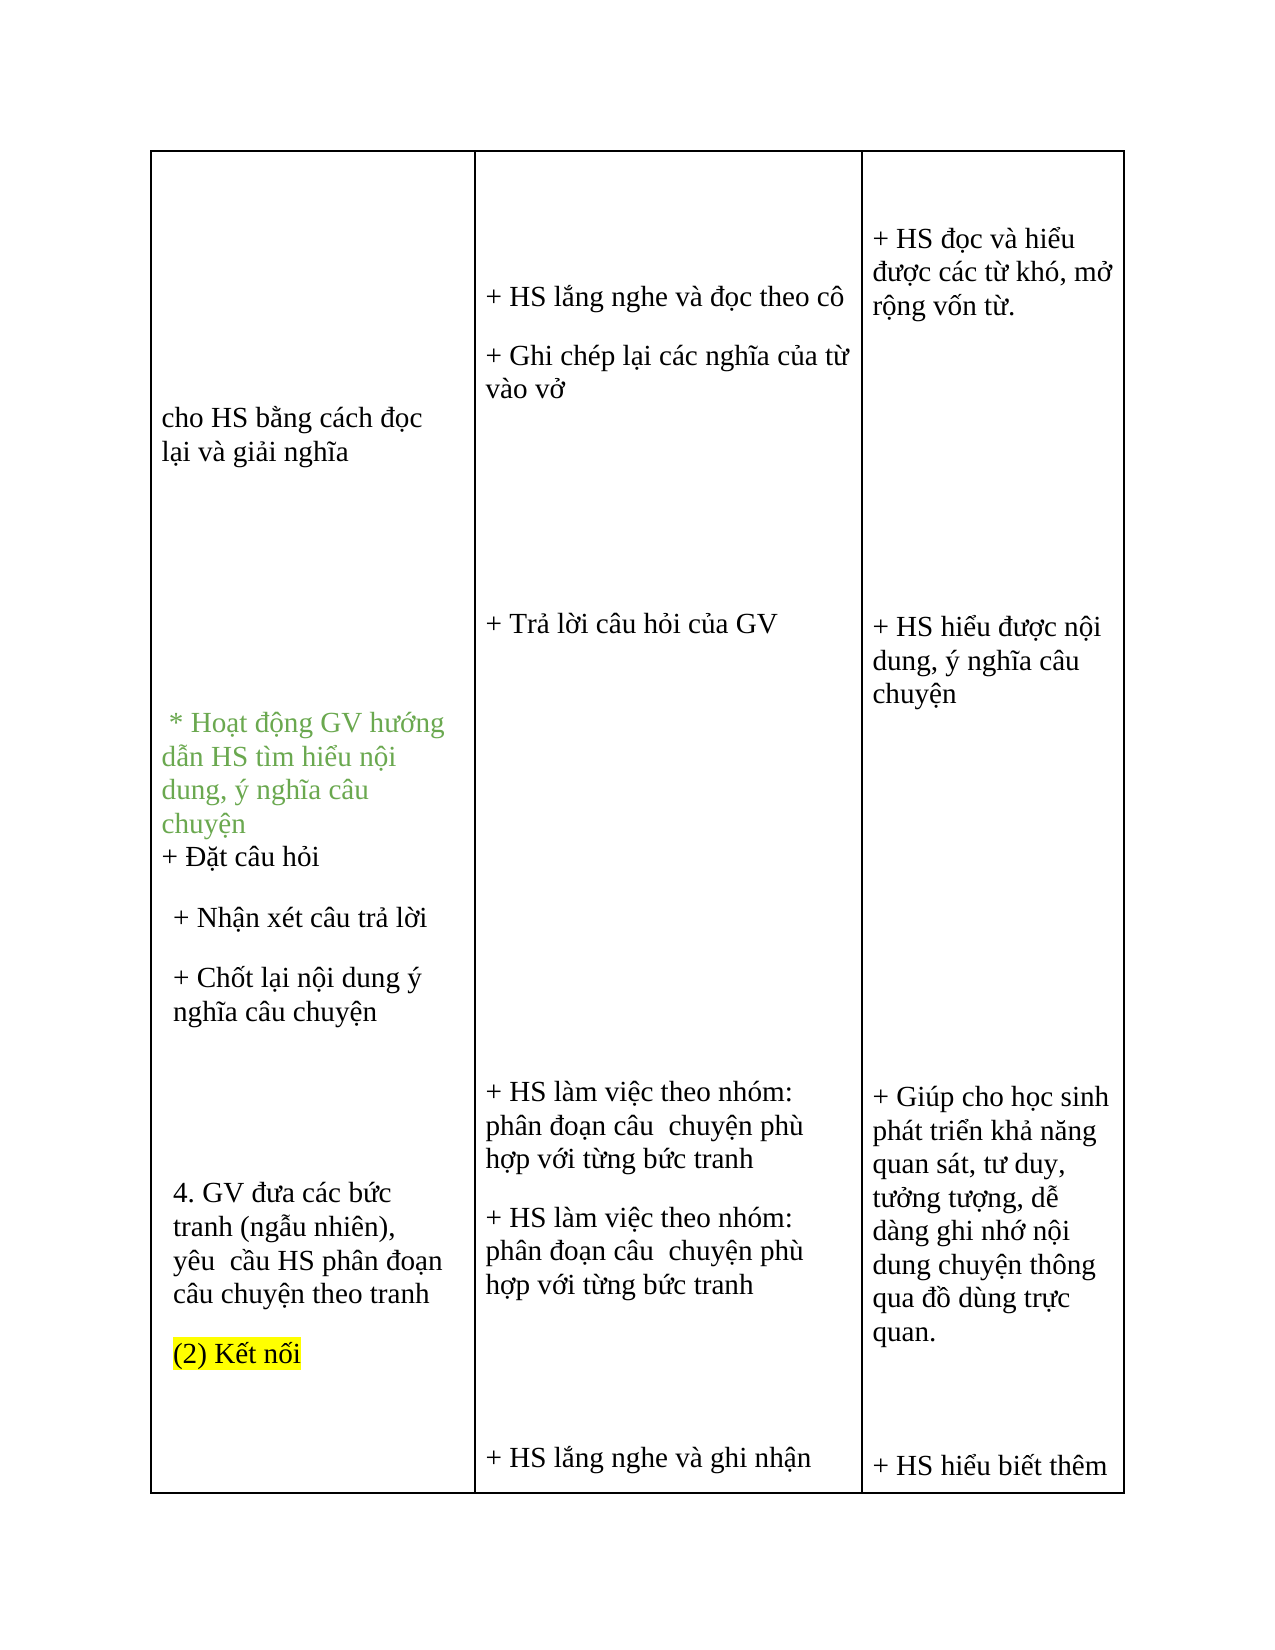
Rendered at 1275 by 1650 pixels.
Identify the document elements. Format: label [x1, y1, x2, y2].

table_header [476, 152, 861, 1492]
table_header [152, 152, 474, 1492]
table_header [863, 152, 1123, 1492]
